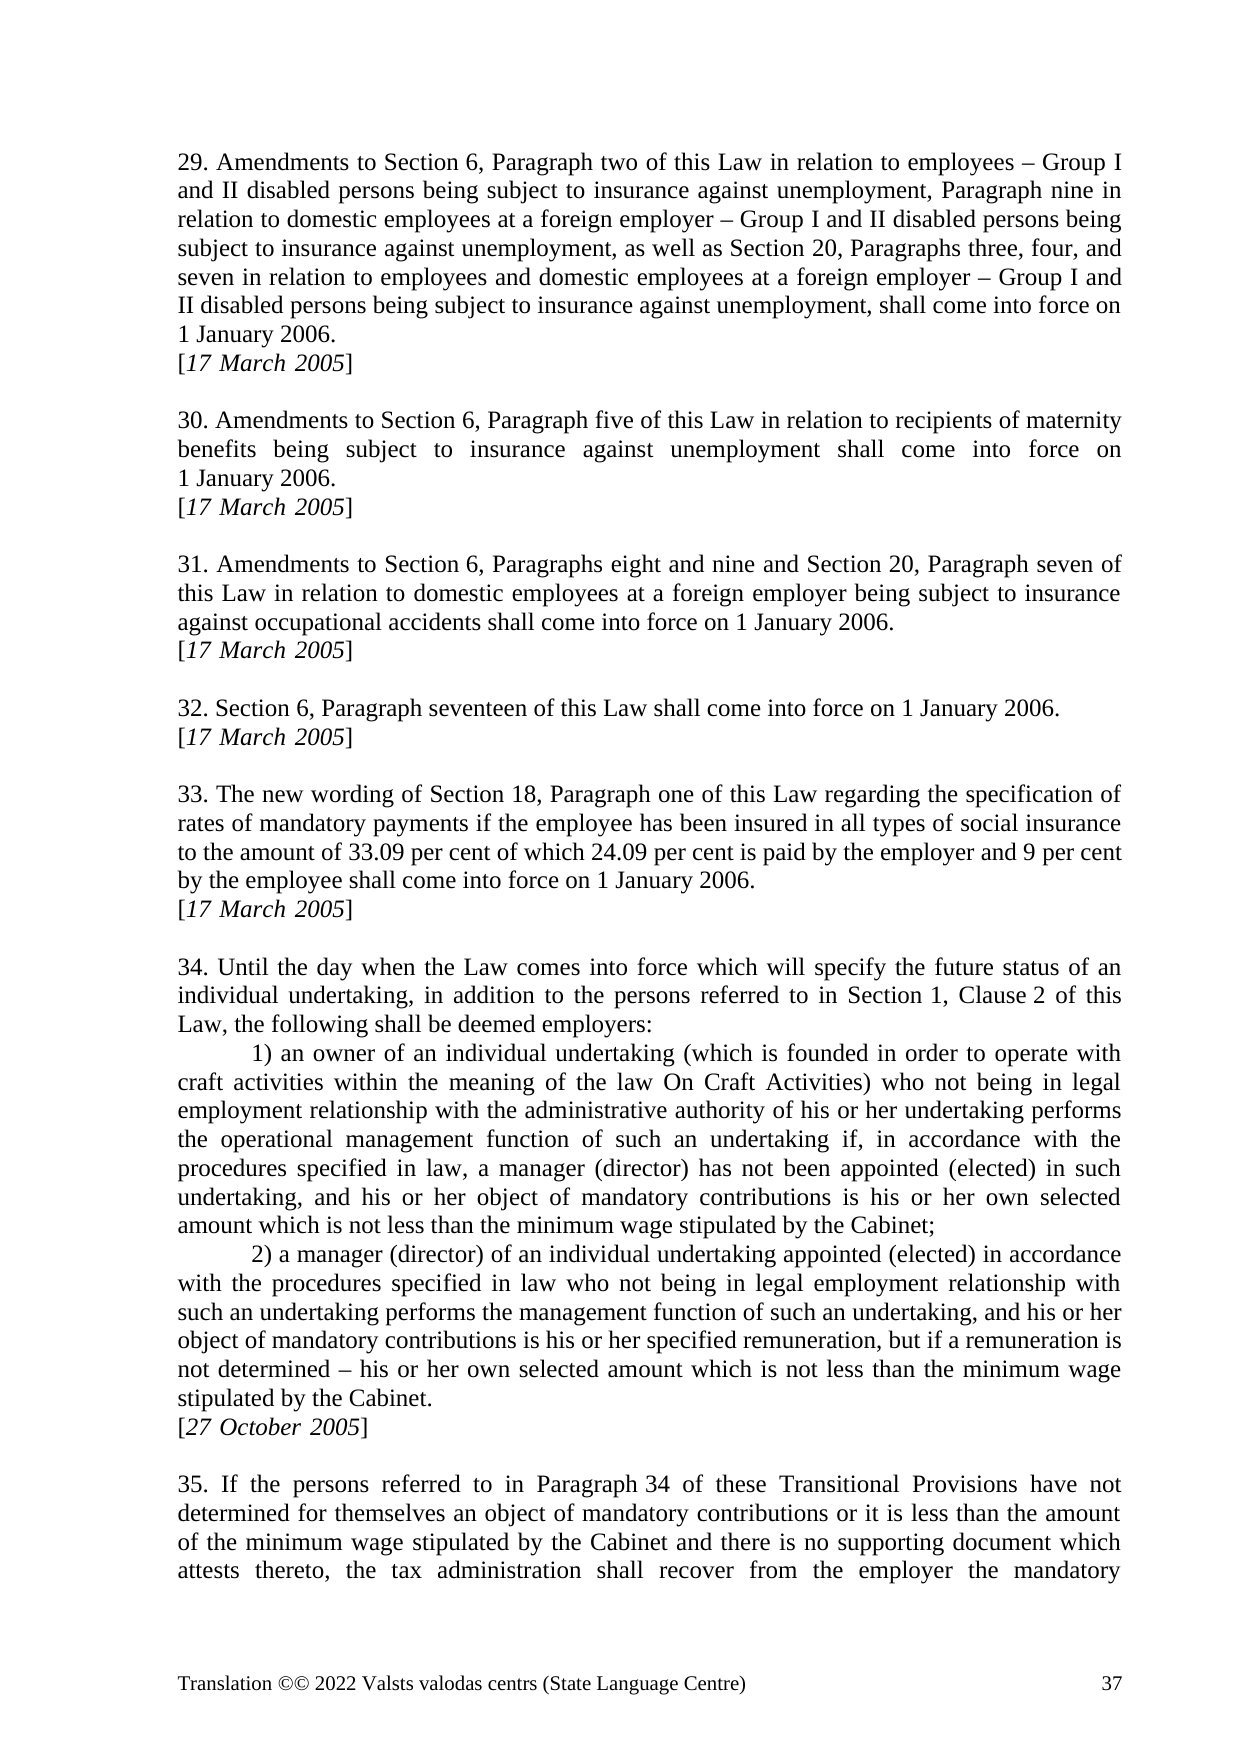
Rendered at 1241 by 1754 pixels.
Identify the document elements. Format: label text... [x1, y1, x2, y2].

text 2) a manager (director) of an individual undertaking appointed (elected) in accordance with the procedures specified in law who not being in legal employment relationship with such an undertaking performs the management function of such an undertaking, and his or her object of mandatory contributions is his or her specified remuneration, but if a remuneration is not determined – his or her own selected amount which is not less than the minimum wage stipulated by the Cabinet. [177, 1239, 1122, 1412]
text 33. The new wording of Section 18, Paragraph one of this Law regarding the specification of rates of mandatory payments if the employee has been insured in all types of social insurance to the amount of 33.09 per cent of which 24.09 per cent is paid by the employer and 9 per cent by the employee shall come into force on 1 January 2006. [177, 779, 1122, 894]
text 29. Amendments to Section 6, Paragraph two of this Law in relation to employees – Group I and II disabled persons being subject to insurance against unemployment, Paragraph nine in relation to domestic employees at a foreign employer – Group I and II disabled persons being subject to insurance against unemployment, as well as Section 20, Paragraphs three, four, and seven in relation to employees and domestic employees at a foreign employer – Group I and II disabled persons being subject to insurance against unemployment, shall come into force on 1 January 2006. [177, 147, 1122, 348]
text [17 March 2005] [177, 348, 1122, 377]
text [17 March 2005] [177, 492, 1122, 521]
text [17 March 2005] [177, 636, 1122, 664]
text [17 March 2005] [177, 894, 1122, 923]
text 31. Amendments to Section 6, Paragraphs eight and nine and Section 20, Paragraph seven of this Law in relation to domestic employees at a foreign employer being subject to insurance against occupational accidents shall come into force on 1 January 2006. [177, 549, 1122, 636]
text 32. Section 6, Paragraph seventeen of this Law shall come into force on 1 January 2006. [177, 693, 1122, 722]
text 1) an owner of an individual undertaking (which is founded in order to operate with craft activities within the meaning of the law On Craft Activities) who not being in legal employment relationship with the administrative authority of his or her undertaking performs the operational management function of such an undertaking if, in accordance with the procedures specified in law, a manager (director) has not been appointed (elected) in such undertaking, and his or her object of mandatory contributions is his or her own selected amount which is not less than the minimum wage stipulated by the Cabinet; [177, 1038, 1122, 1239]
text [177, 1469, 1122, 1584]
text 34. Until the day when the Law comes into force which will specify the future status of an individual undertaking, in addition to the persons referred to in Section 1, Clause 2 of this Law, the following shall be deemed employers: [177, 952, 1122, 1038]
text 30. Amendments to Section 6, Paragraph five of this Law in relation to recipients of maternity benefits being subject to insurance against unemployment shall come into force on 1 January 2006. [177, 406, 1122, 492]
text [17 March 2005] [177, 722, 1122, 751]
text [27 October 2005] [177, 1412, 1122, 1441]
